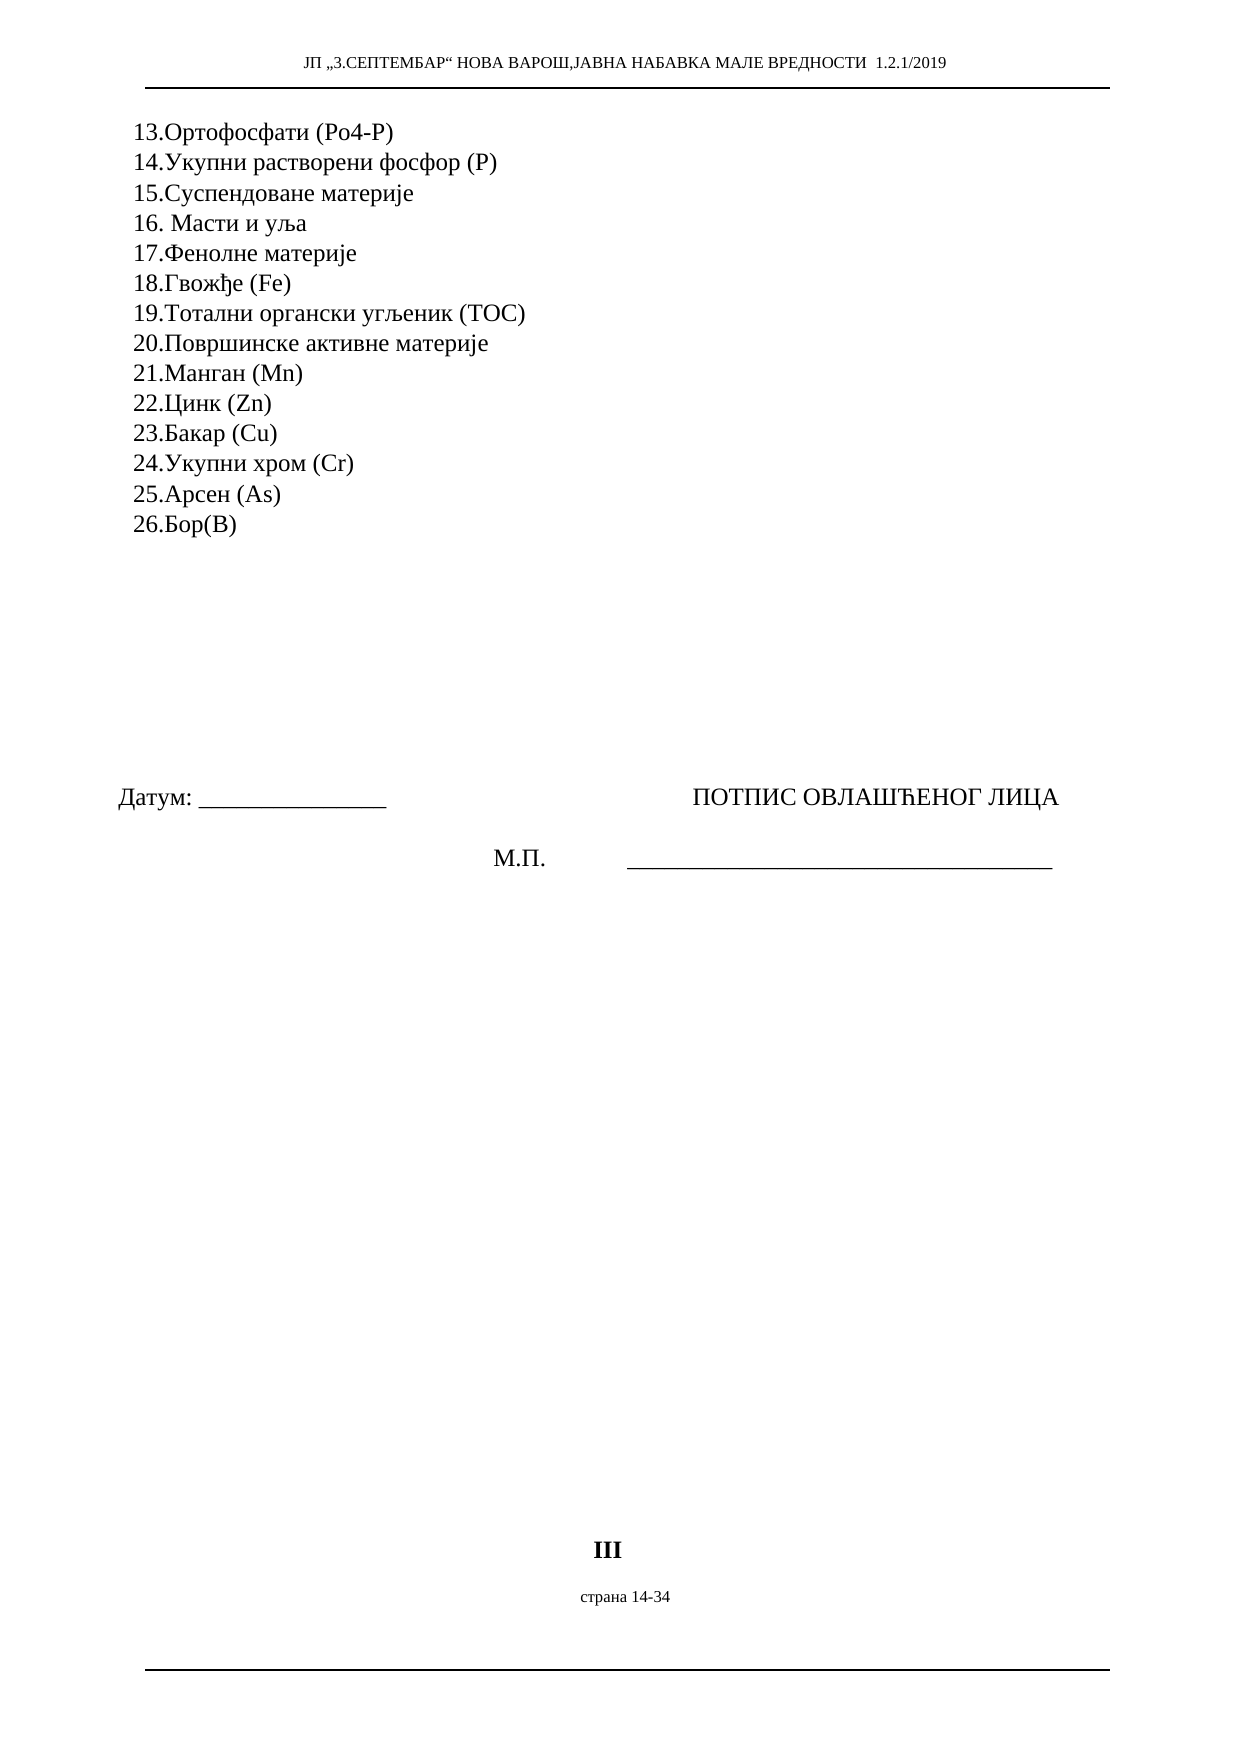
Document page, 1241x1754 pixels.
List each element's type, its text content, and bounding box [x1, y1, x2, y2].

text 18.Гвожђе (Fe) [133, 268, 1137, 297]
text 23.Бакар (Cu) [133, 418, 1137, 447]
text 25.Арсен (As) [133, 479, 1137, 507]
text 19.Тотални органски угљеник (TOC) [133, 298, 1137, 327]
text Датум: _______________ ПОТПИС ОВЛАШЋЕНОГ ЛИЦА [118, 782, 1131, 811]
text 20.Површинске активне материје [133, 328, 1137, 357]
text 13.Ортофосфати (Po4-P) [133, 117, 1137, 146]
text 26.Бор(B) [133, 509, 1137, 537]
text 21.Манган (Mn) [133, 358, 1137, 387]
text III [118, 1535, 1131, 1564]
text 15.Суспендоване материје [133, 178, 1137, 206]
text 14.Укупни растворени фосфор (P) [133, 147, 1137, 176]
text М.П. __________________________________ [118, 843, 1131, 872]
text 16. Масти и уља [133, 208, 1137, 236]
text 22.Цинк (Zn) [133, 388, 1137, 417]
text 17.Фенолне материје [133, 238, 1137, 267]
text 24.Укупни хром (Cr) [133, 448, 1137, 477]
